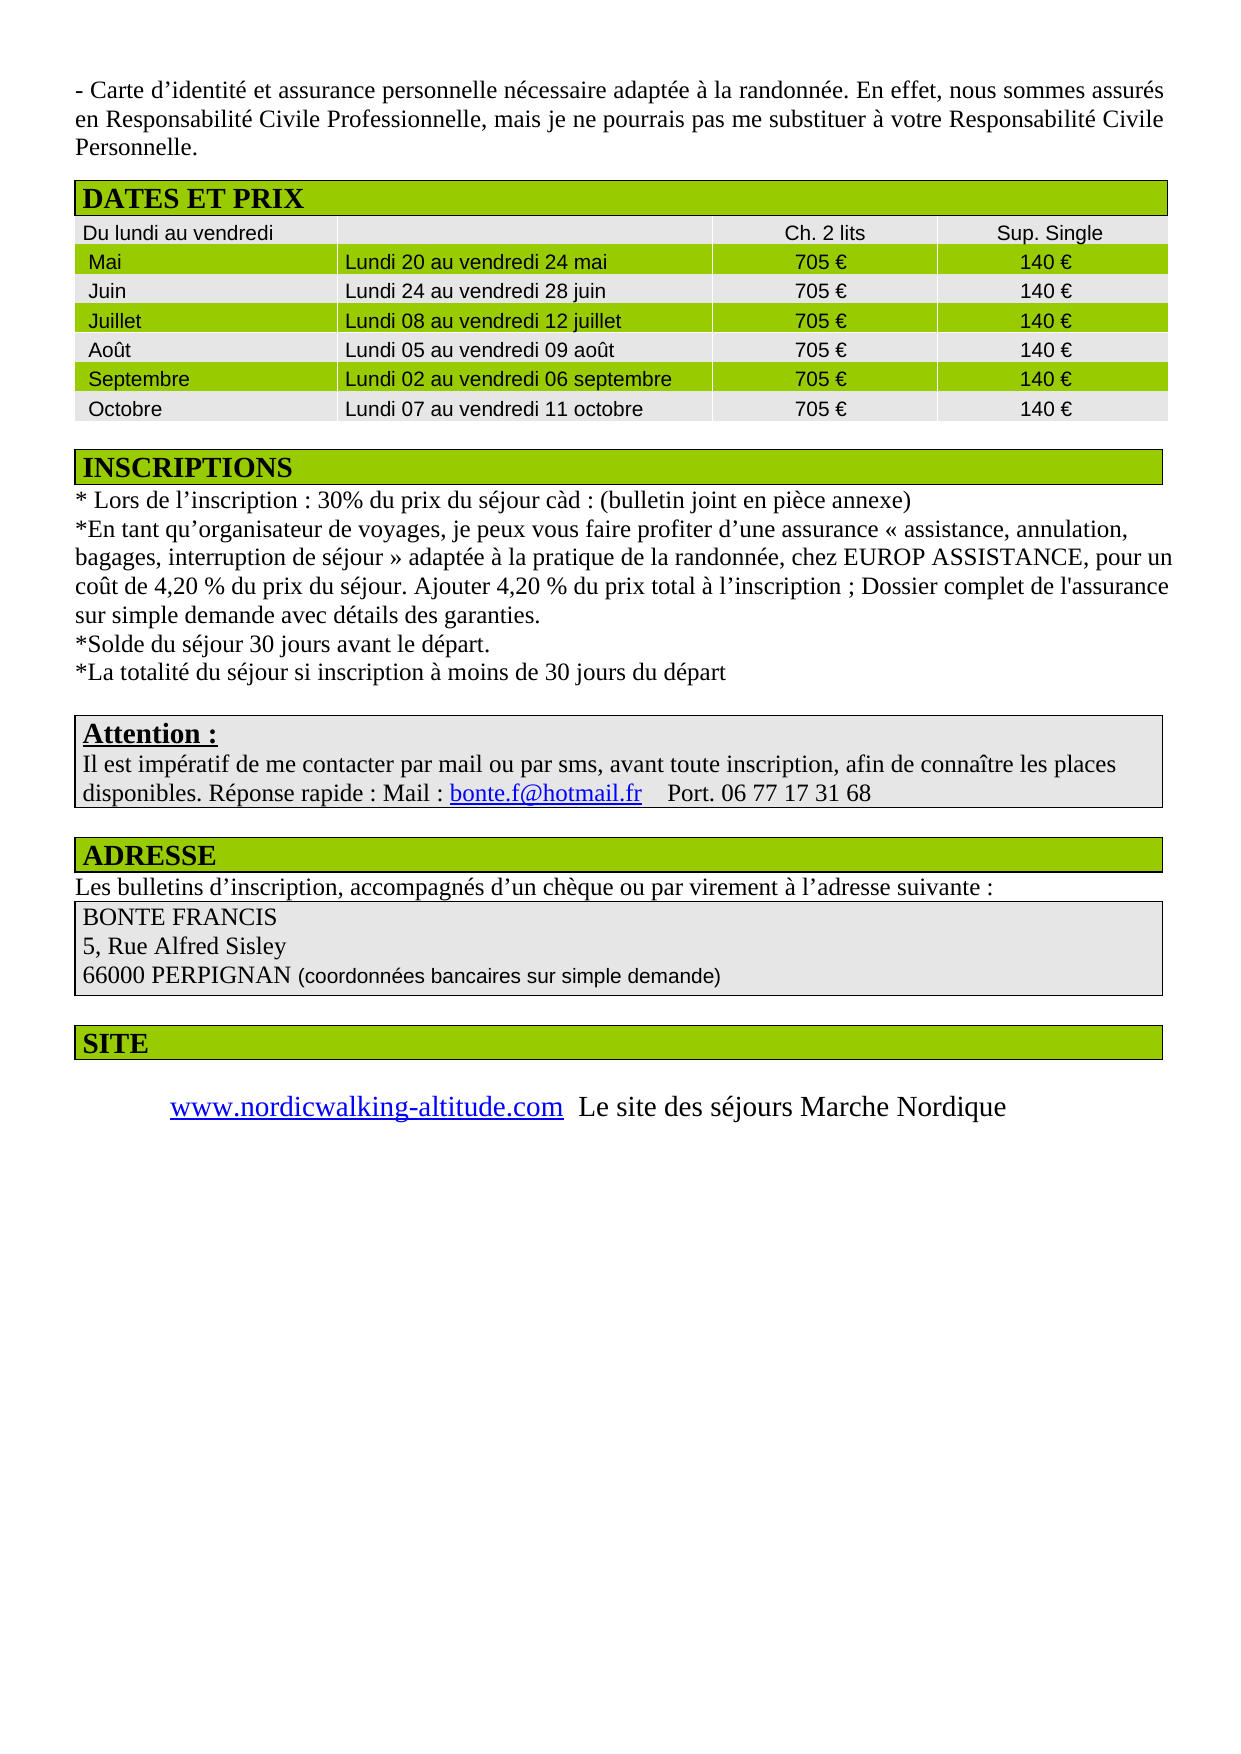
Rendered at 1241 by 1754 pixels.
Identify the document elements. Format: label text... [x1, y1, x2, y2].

table_cell 140 € [938, 362, 1168, 391]
table_cell 705 € [713, 274, 937, 303]
table_cell Lundi 20 au vendredi 24 mai [338, 244, 712, 274]
table_cell Juin [75, 274, 337, 303]
table_cell Sup. Single [938, 216, 1168, 244]
table_header BONTE FRANCIS 5, Rue Alfred Sisley 66000 PERPIGNAN (coordonnées bancaires sur simple demande) [76, 902, 1162, 995]
table_header Attention : Il est impératif de me contacter par mail ou par sms, avant toute inscription, afin de connaître les places disponibles. Réponse rapide : Mail : bonte.f@hotmail.fr Port. 06 77 17 31 68 [76, 716, 1162, 807]
table_cell Mai [75, 244, 337, 274]
table_header SITE [76, 1026, 1162, 1059]
table_cell 705 € [713, 362, 937, 391]
table_cell Juillet [75, 303, 337, 332]
table_cell Lundi 05 au vendredi 09 août [338, 333, 712, 362]
text * Lors de l’inscription : 30% du prix du séjour càd : (bulletin joint en pièce annexe) [75, 485, 1235, 514]
table_cell Lundi 24 au vendredi 28 juin [338, 274, 712, 303]
table_header ADRESSE [76, 838, 1162, 871]
table_cell 140 € [938, 274, 1168, 303]
table_cell Septembre [75, 362, 337, 391]
text www.nordicwalking-altitude.com Le site des séjours Marche Nordique [75, 1089, 1165, 1123]
table_cell Lundi 08 au vendredi 12 juillet [338, 303, 712, 332]
text *En tant qu’organisateur de voyages, je peux vous faire profiter d’une assurance « assistance, annulation, bagages, interruption de séjour » adaptée à la pratique de la randonnée, chez EUROP ASSISTANCE, pour un coût de 4,20 % du prix du séjour. Ajouter 4,20 % du prix total à l’inscription ; Dossier complet de l'assurance sur simple demande avec détails des garanties. [75, 514, 1182, 629]
table_cell Ch. 2 lits [713, 216, 937, 244]
text Les bulletins d’inscription, accompagnés d’un chèque ou par virement à l’adresse suivante : [75, 872, 1165, 901]
table_cell 705 € [713, 391, 937, 421]
table_cell 140 € [938, 303, 1168, 332]
table_cell Lundi 02 au vendredi 06 septembre [338, 362, 712, 391]
table_header DATES ET PRIX [76, 181, 1167, 215]
table_cell Août [75, 333, 337, 362]
text *La totalité du séjour si inscription à moins de 30 jours du départ [75, 657, 1165, 686]
table_cell 705 € [713, 303, 937, 332]
table_cell Du lundi au vendredi [75, 216, 337, 244]
table_cell 140 € [938, 333, 1168, 362]
text - Carte d’identité et assurance personnelle nécessaire adaptée à la randonnée. En effet, nous sommes assurés en Responsabilité Civile Professionnelle, mais je ne pourrais pas me substituer à votre Responsabilité Civile Personnelle. [75, 75, 1165, 161]
table_cell [338, 216, 712, 244]
table_cell 705 € [713, 244, 937, 274]
table_cell Octobre [75, 391, 337, 421]
table_cell 140 € [938, 391, 1168, 421]
table_cell 140 € [938, 244, 1168, 274]
text *Solde du séjour 30 jours avant le départ. [75, 629, 1165, 657]
table_cell Lundi 07 au vendredi 11 octobre [338, 391, 712, 421]
table_cell 705 € [713, 333, 937, 362]
table_header INSCRIPTIONS [76, 450, 1162, 484]
